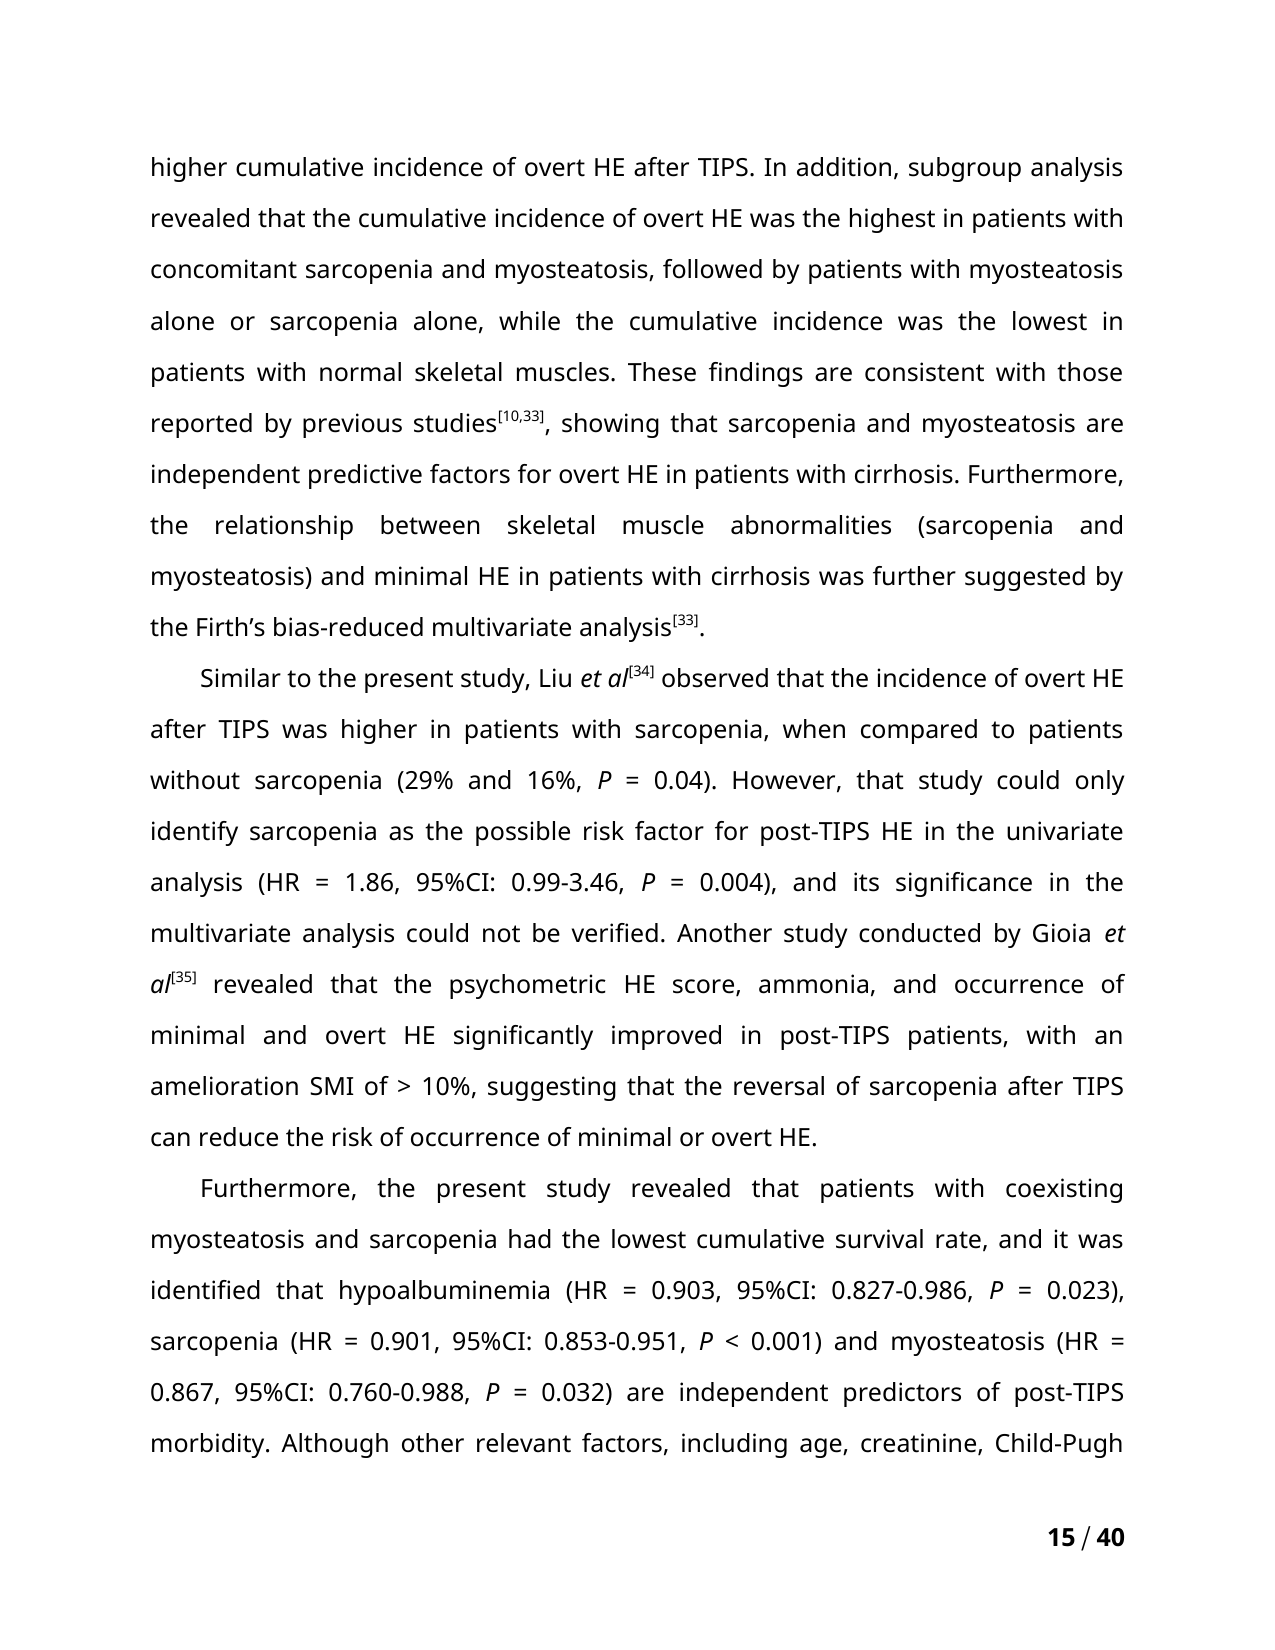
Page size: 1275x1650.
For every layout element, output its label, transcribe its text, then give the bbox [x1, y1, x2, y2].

text Similar to the present study, Liu et al[34] observed that the incidence of overt HE after TIPS was higher in patients with sarcopenia, when compared to patients without sarcopenia (29% and 16%, P = 0.04). However, that study could only identify sarcopenia as the possible risk factor for post-TIPS HE in the univariate analysis (HR = 1.86, 95%CI: 0.99-3.46, P = 0.004), and its significance in the multivariate analysis could not be verified. Another study conducted by Gioia et al[35] revealed that the psychometric HE score, ammonia, and occurrence of minimal and overt HE significantly improved in post-TIPS patients, with an amelioration SMI of > 10%, suggesting that the reversal of sarcopenia after TIPS can reduce the risk of occurrence of minimal or overt HE. [150, 660, 1125, 1154]
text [150, 150, 1125, 643]
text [150, 1171, 1125, 1460]
